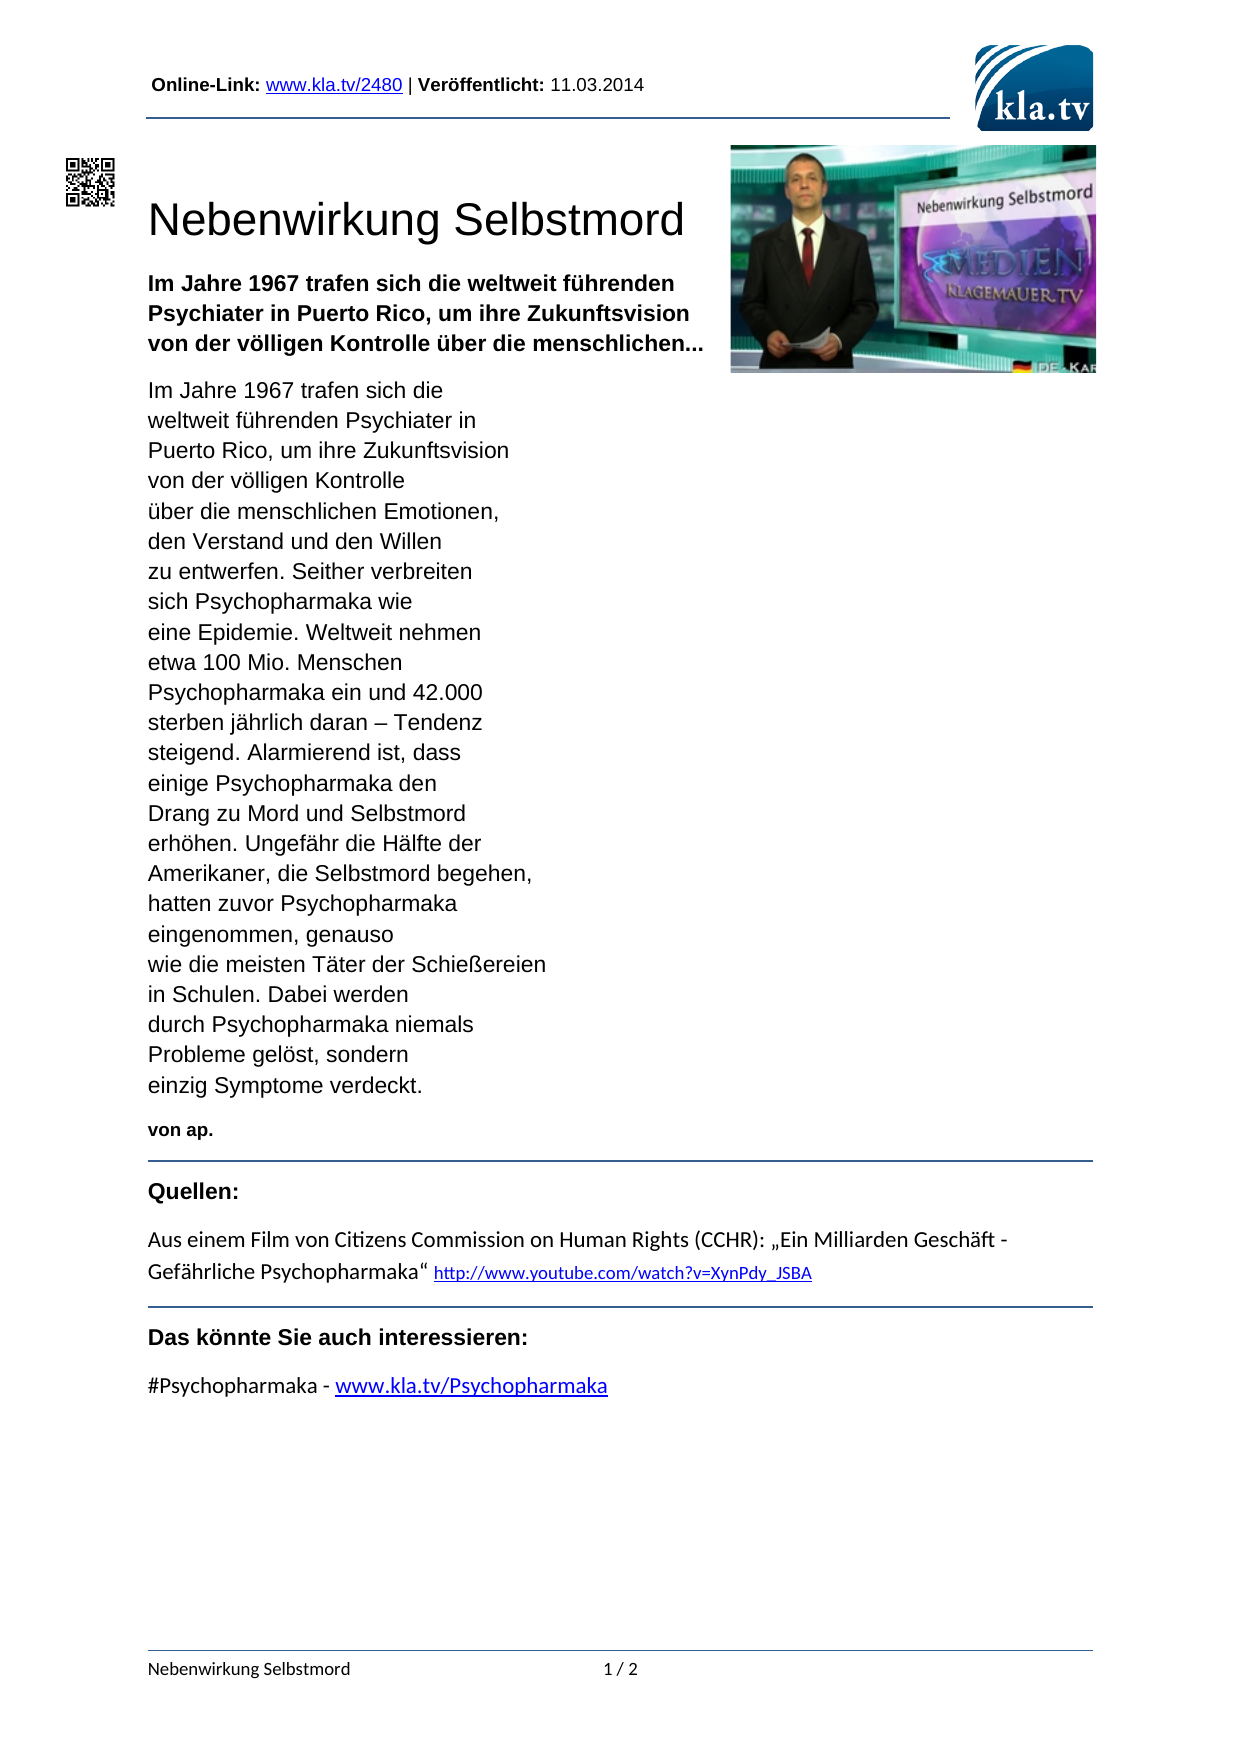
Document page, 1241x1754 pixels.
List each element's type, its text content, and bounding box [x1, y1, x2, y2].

text Im Jahre 1967 trafen sich die weltweit führenden Psychiater in Puerto Rico, um ihre Zukunftsvision von der völligen Kontrolle über die menschlichen Emotionen, den Verstand und den Willen zu entwerfen. Seither verbreiten sich Psychopharmaka wie eine Epidemie. Weltweit nehmen etwa 100 Mio. Menschen Psychopharmaka ein und 42.000 sterben jährlich daran – Tendenz steigend. Alarmierend ist, dass einige Psychopharmaka den Drang zu Mord und Selbstmord erhöhen. Ungefähr die Hälfte der Amerikaner, die Selbstmord begehen, hatten zuvor Psychopharmaka eingenommen, genauso wie die meisten Täter der Schießereien in Schulen. Dabei werden durch Psychopharmaka niemals Probleme gelöst, sondern einzig Symptome verdeckt. [148, 377, 1093, 1098]
text von ap. [148, 1118, 1093, 1140]
text #Psychopharmaka - www.kla.tv/Psychopharmaka [148, 1371, 1093, 1399]
text Nebenwirkung Selbstmord [148, 192, 1093, 245]
text Quellen: [148, 1162, 1093, 1204]
text Aus einem Film von Citizens Commission on Human Rights (CCHR): „Ein Milliarden Geschäft - Gefährliche Psychopharmaka“ http://www.youtube.com/watch?v=XynPdy_JSBA [148, 1225, 1093, 1285]
text Im Jahre 1967 trafen sich die weltweit führenden Psychiater in Puerto Rico, um ihre Zukunftsvision von der völligen Kontrolle über die menschlichen... [148, 269, 1093, 356]
text Das könnte Sie auch interessieren: [148, 1308, 1093, 1351]
